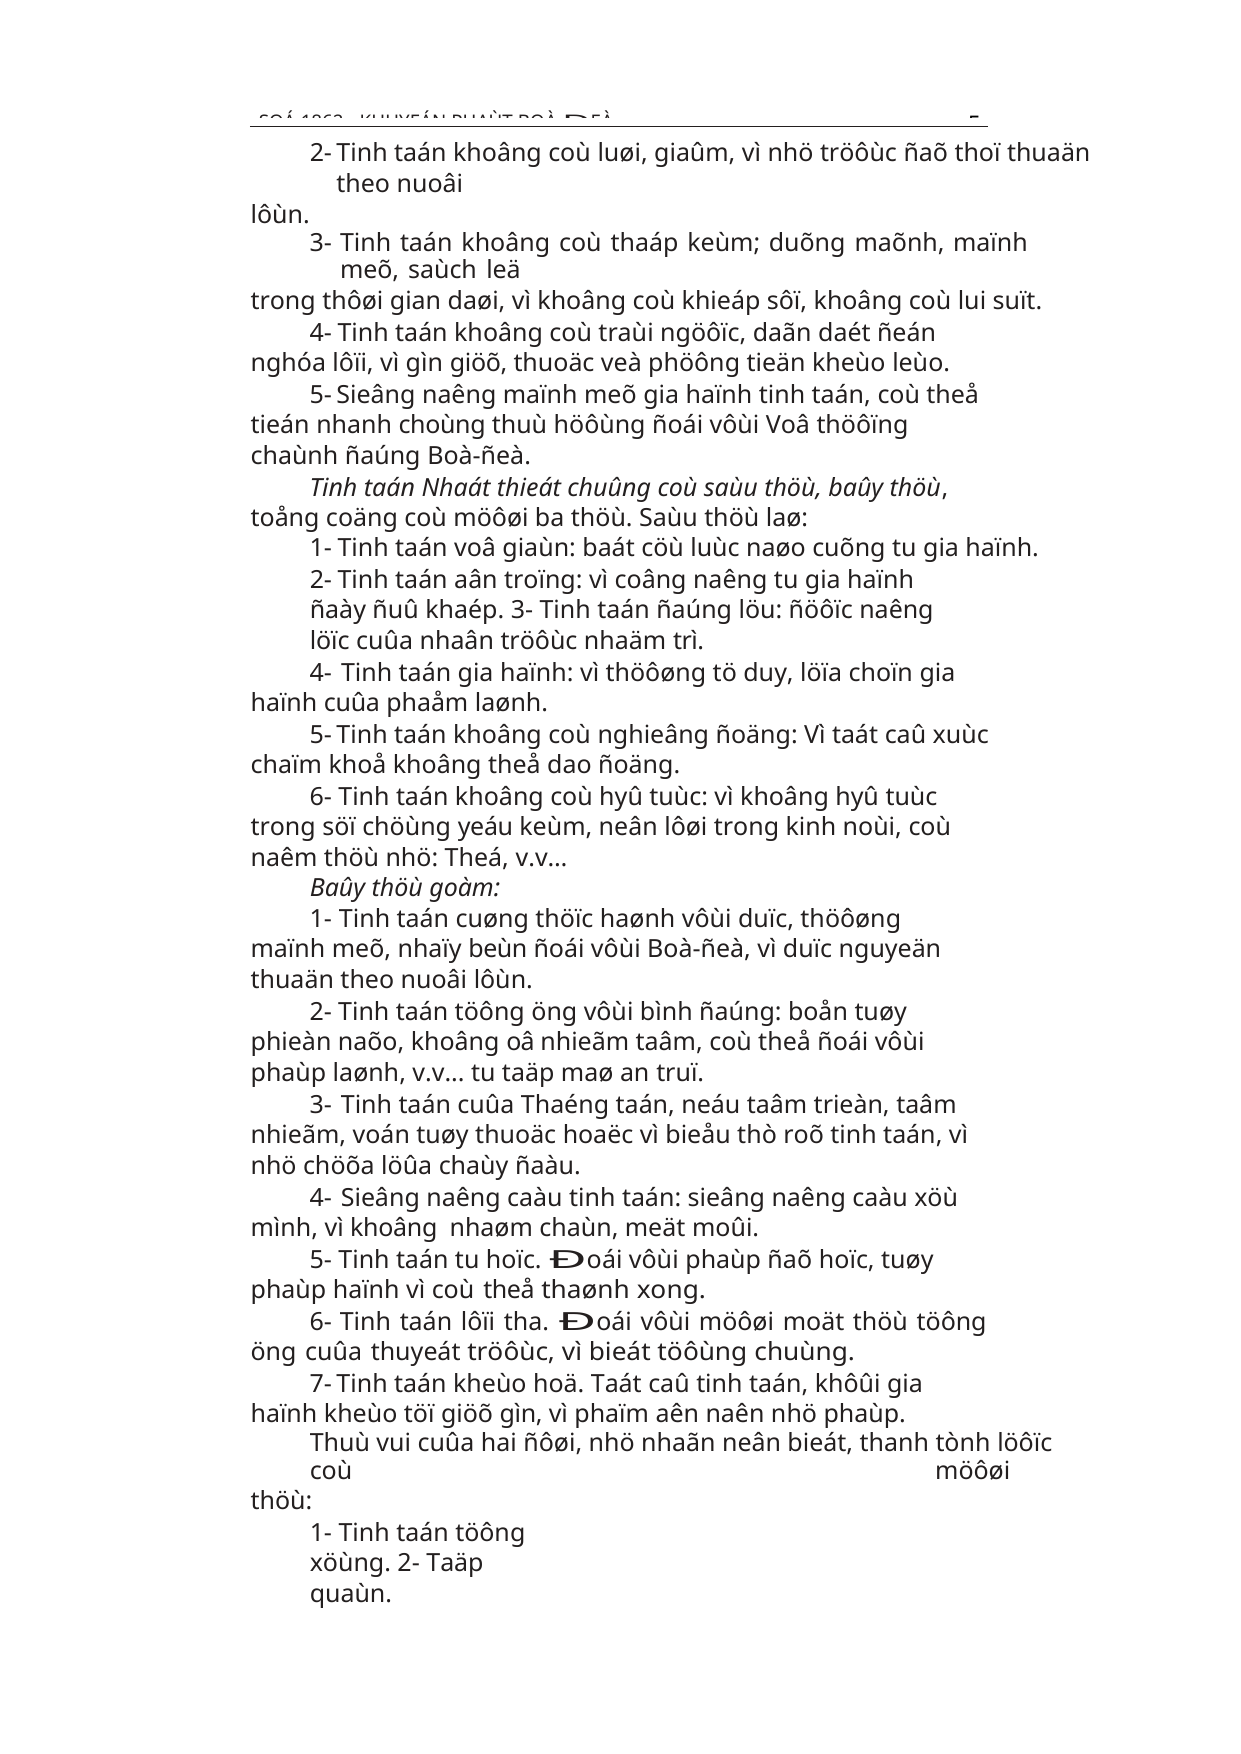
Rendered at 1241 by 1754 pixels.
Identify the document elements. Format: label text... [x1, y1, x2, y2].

list Tinh taán voâ giaùn: baát cöù luùc naøo cuõng tu gia haïnh. [309, 534, 1092, 562]
list Tinh taán lôïi tha. Ðoái vôùi möôøi moät thöù töông öng cuûa thuyeát tröôùc, vì bieát töôùng chuùng. [250, 1306, 988, 1368]
list Tinh taán khoâng coù luøi, giaûm, vì nhö tröôùc ñaõ thoï thuaän theo nuoâi [309, 137, 1092, 199]
text 1- Tinh taán töông xöùng. 2- Taäp quaùn. [309, 1517, 553, 1610]
text Tinh taán Nhaát thieát chuûng coù saùu thöù, baûy thöù, toång coäng coù möôøi ba thöù. Saùu thöù laø: [250, 472, 998, 534]
text Thuù vui cuûa hai ñôøi, nhö nhaãn neân bieát, thanh tònh löôïc coù möôøi [309, 1430, 1092, 1485]
list Tinh taán kheùo hoä. Taát caû tinh taán, khôûi gia haïnh kheùo töï giöõ gìn, vì phaïm aên naên nhö phaùp. [250, 1368, 988, 1430]
list Tinh taán khoâng coù hyû tuùc: vì khoâng hyû tuùc trong söï chöùng yeáu keùm, neân lôøi trong kinh noùi, coù naêm thöù nhö: Theá, v.v… [250, 780, 982, 873]
list Tinh taán aân troïng: vì coâng naêng tu gia haïnh ñaày ñuû khaép. 3- Tinh taán ñaúng löu: ñöôïc naêng löïc cuûa nhaân tröôùc nhaäm trì. [309, 563, 942, 656]
list Sieâng naêng maïnh meõ gia haïnh tinh taán, coù theå tieán nhanh choùng thuù höôùng ñoái vôùi Voâ thöôïng chaùnh ñaúng Boà-ñeà. [250, 379, 988, 472]
list Tinh taán tu hoïc. Ðoái vôùi phaùp ñaõ hoïc, tuøy phaùp haïnh vì coù theå thaønh xong. [250, 1244, 982, 1306]
text trong thôøi gian daøi, vì khoâng coù khieáp sôï, khoâng coù lui suït. [250, 284, 1092, 316]
list Tinh taán cuøng thöïc haønh vôùi duïc, thöôøng maïnh meõ, nhaïy beùn ñoái vôùi Boà-ñeà, vì duïc nguyeän thuaän theo nuoâi lôùn. [250, 903, 976, 996]
list Tinh taán khoâng coù traùi ngöôïc, daãn daét ñeán nghóa lôïi, vì gìn giöõ, thuoäc veà phöông tieän kheùo leùo. [250, 317, 989, 379]
list Tinh taán cuûa Thaéng taán, neáu taâm trieàn, taâm nhieãm, voán tuøy thuoäc hoaëc vì bieåu thò roõ tinh taán, vì nhö chöõa löûa chaùy ñaàu. [250, 1089, 989, 1182]
list Tinh taán khoâng coù nghieâng ñoäng: Vì taát caû xuùc chaïm khoå khoâng theå dao ñoäng. [250, 718, 989, 780]
list Sieâng naêng caàu tinh taán: sieâng naêng caàu xöù mình, vì khoâng nhaøm chaùn, meät moûi. [250, 1182, 988, 1244]
list Tinh taán khoâng coù thaáp keùm; duõng maõnh, maïnh meõ, saùch leä [309, 229, 1092, 284]
list Tinh taán gia haïnh: vì thöôøng tö duy, löïa choïn gia haïnh cuûa phaåm laønh. [250, 656, 988, 718]
list Tinh taán töông öng vôùi bình ñaúng: boån tuøy phieàn naõo, khoâng oâ nhieãm taâm, coù theå ñoái vôùi phaùp laønh, v.v... tu taäp maø an truï. [250, 996, 988, 1089]
text Baûy thöù goàm: [309, 873, 1092, 902]
text lôùn. [250, 199, 1092, 229]
text thöù: [250, 1485, 1092, 1516]
